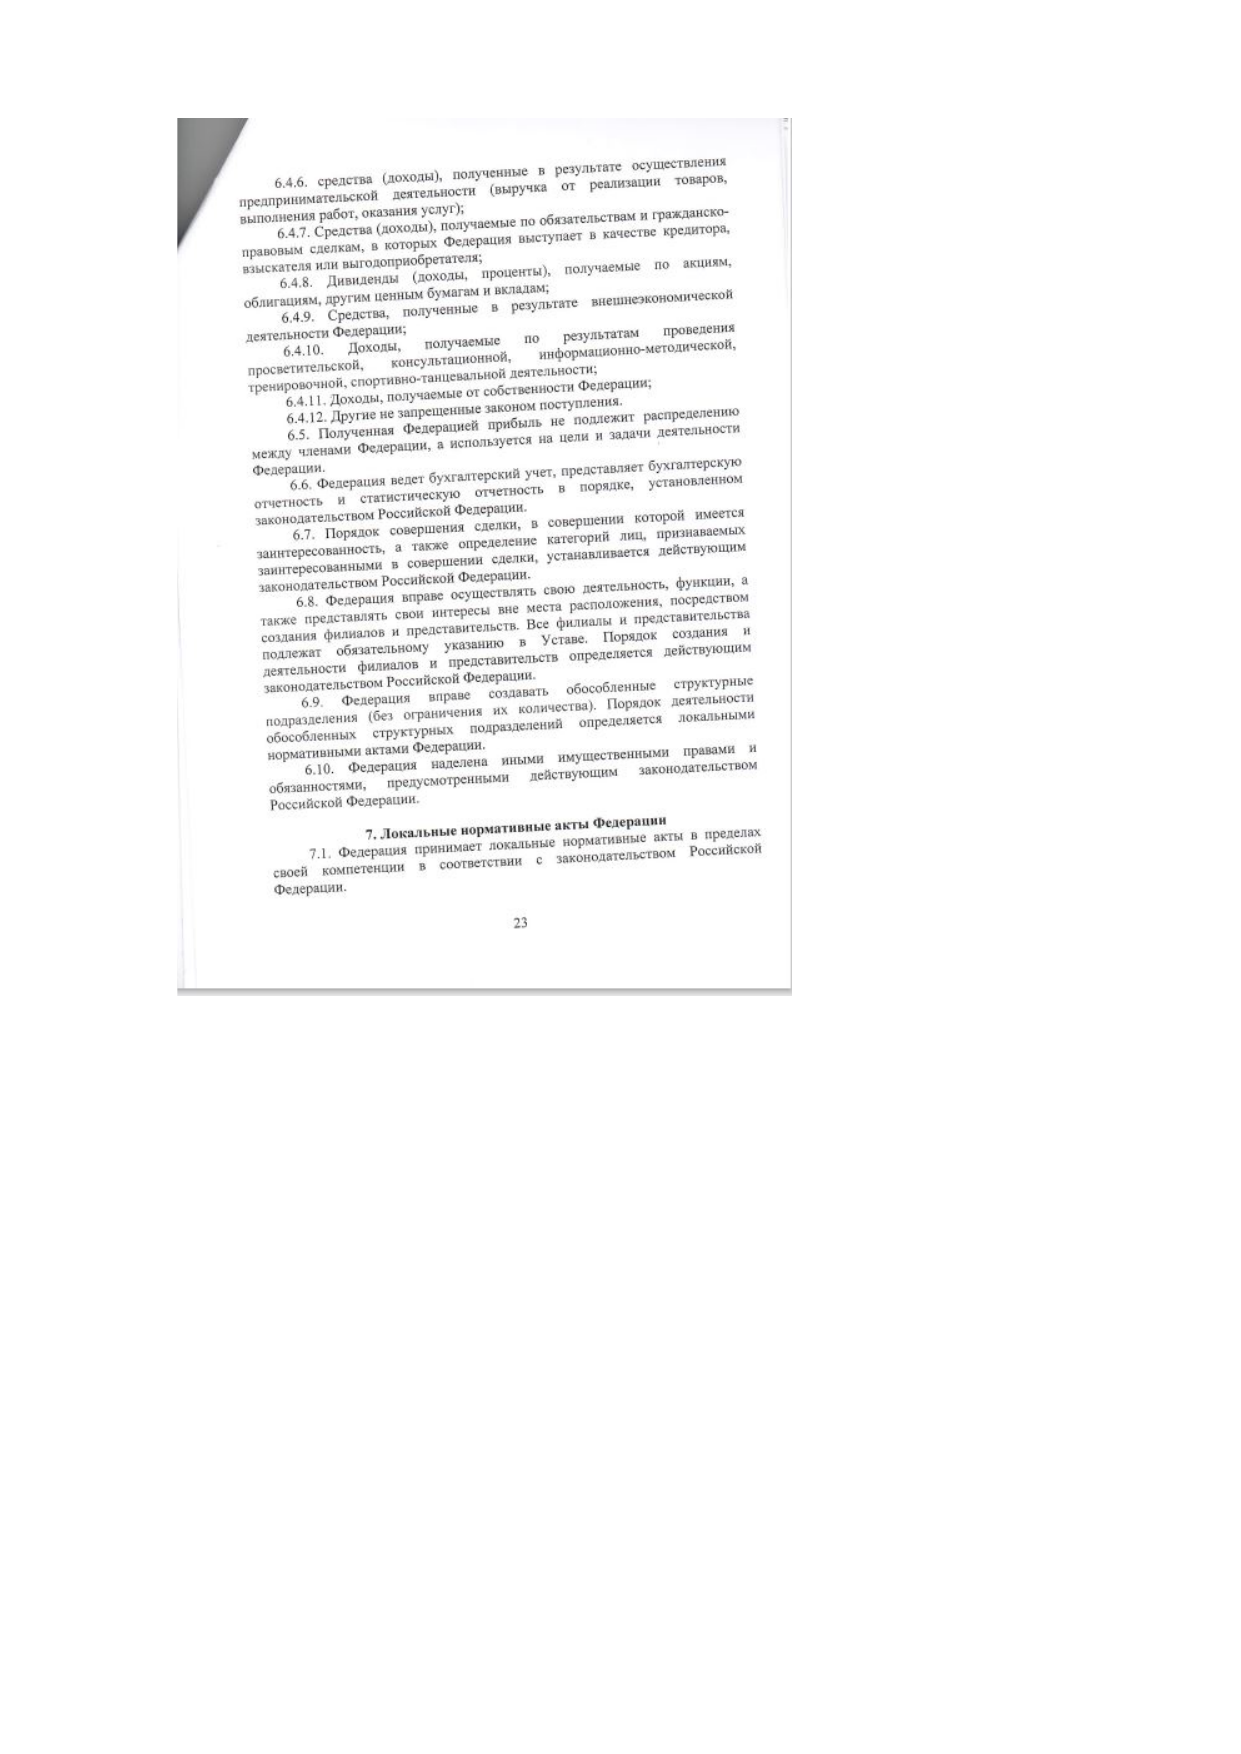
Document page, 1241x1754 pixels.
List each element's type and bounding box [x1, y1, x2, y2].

picture [177, 118, 792, 996]
